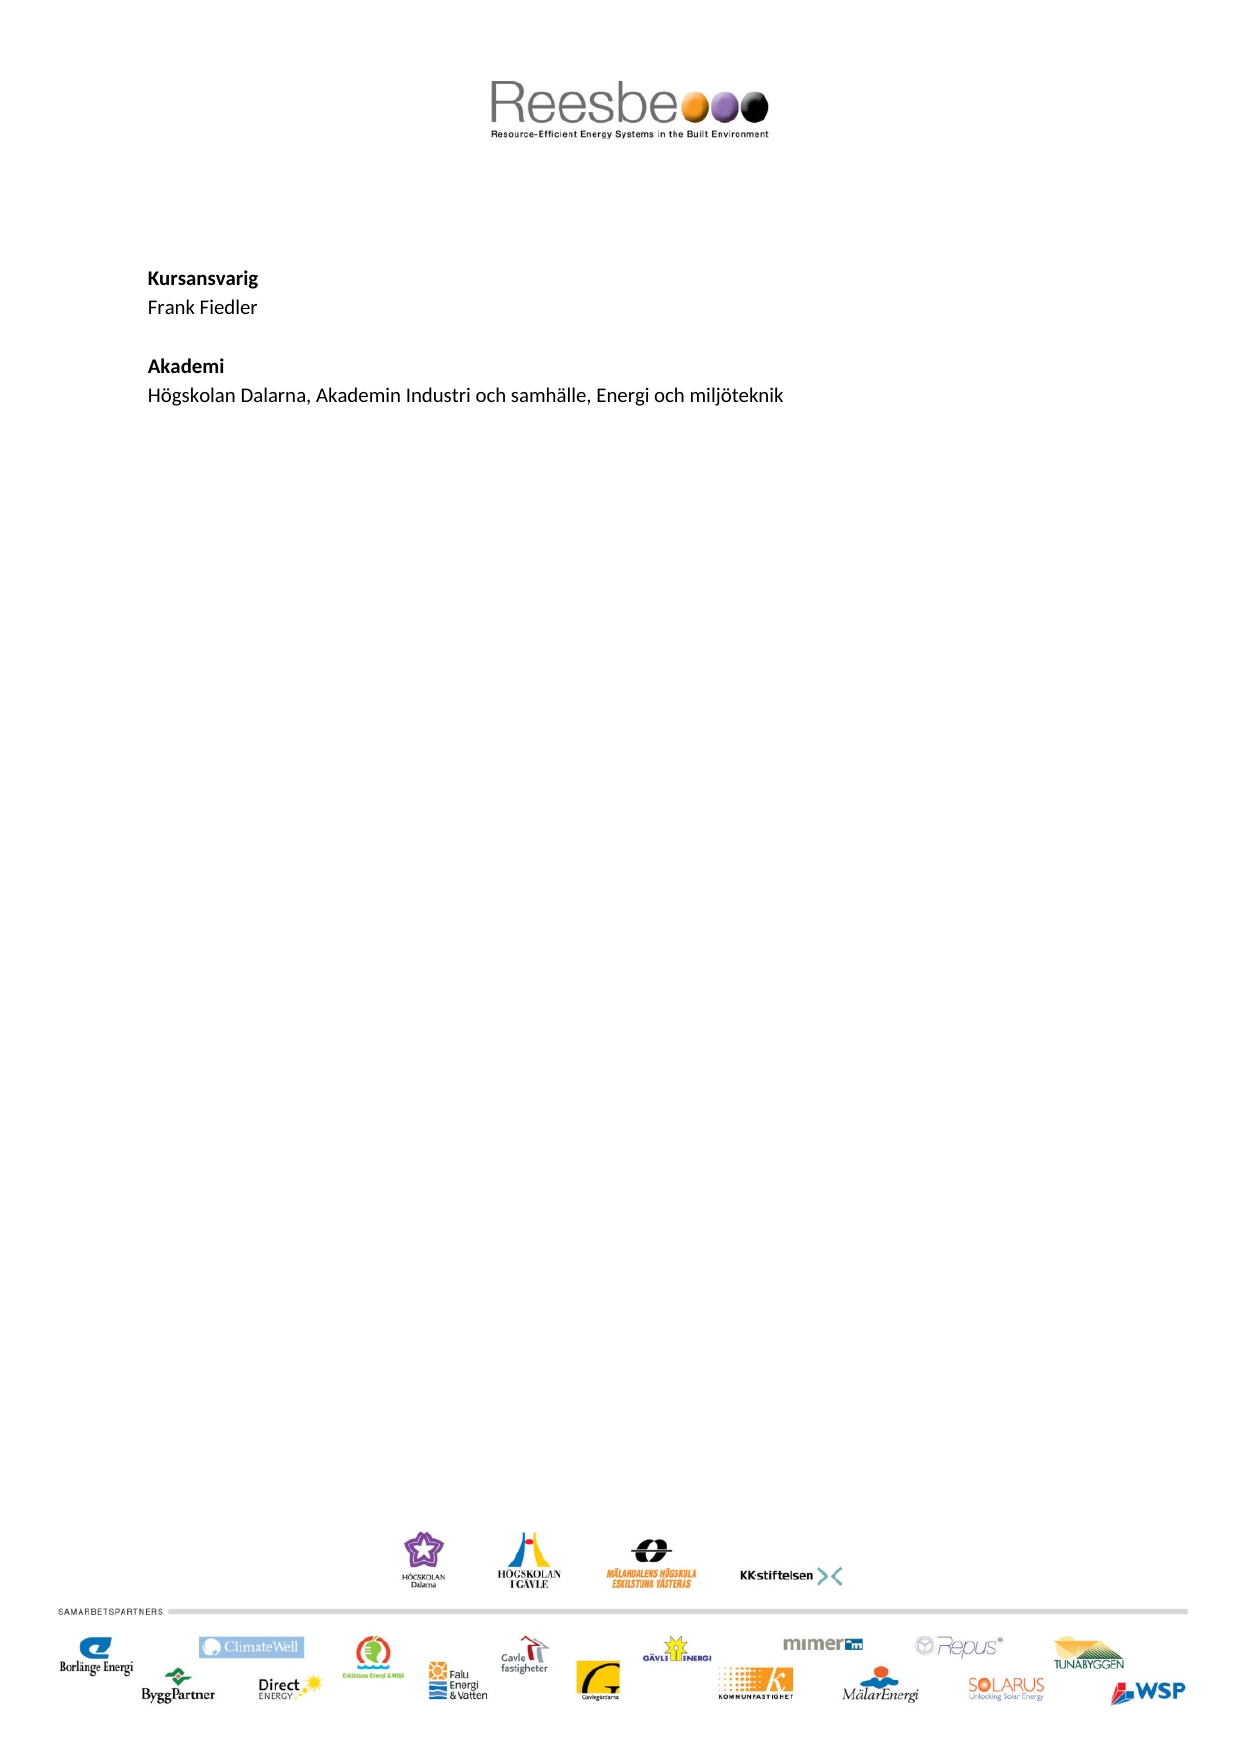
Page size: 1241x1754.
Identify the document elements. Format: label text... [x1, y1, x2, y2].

picture [0, 19, 1241, 212]
text Kursansvarig [148, 265, 1093, 291]
text Akademi [148, 353, 1093, 378]
picture [0, 1499, 1241, 1754]
text Frank Fiedler [148, 294, 1093, 320]
text Högskolan Dalarna, Akademin Industri och samhälle, Energi och miljöteknik [148, 382, 1093, 407]
